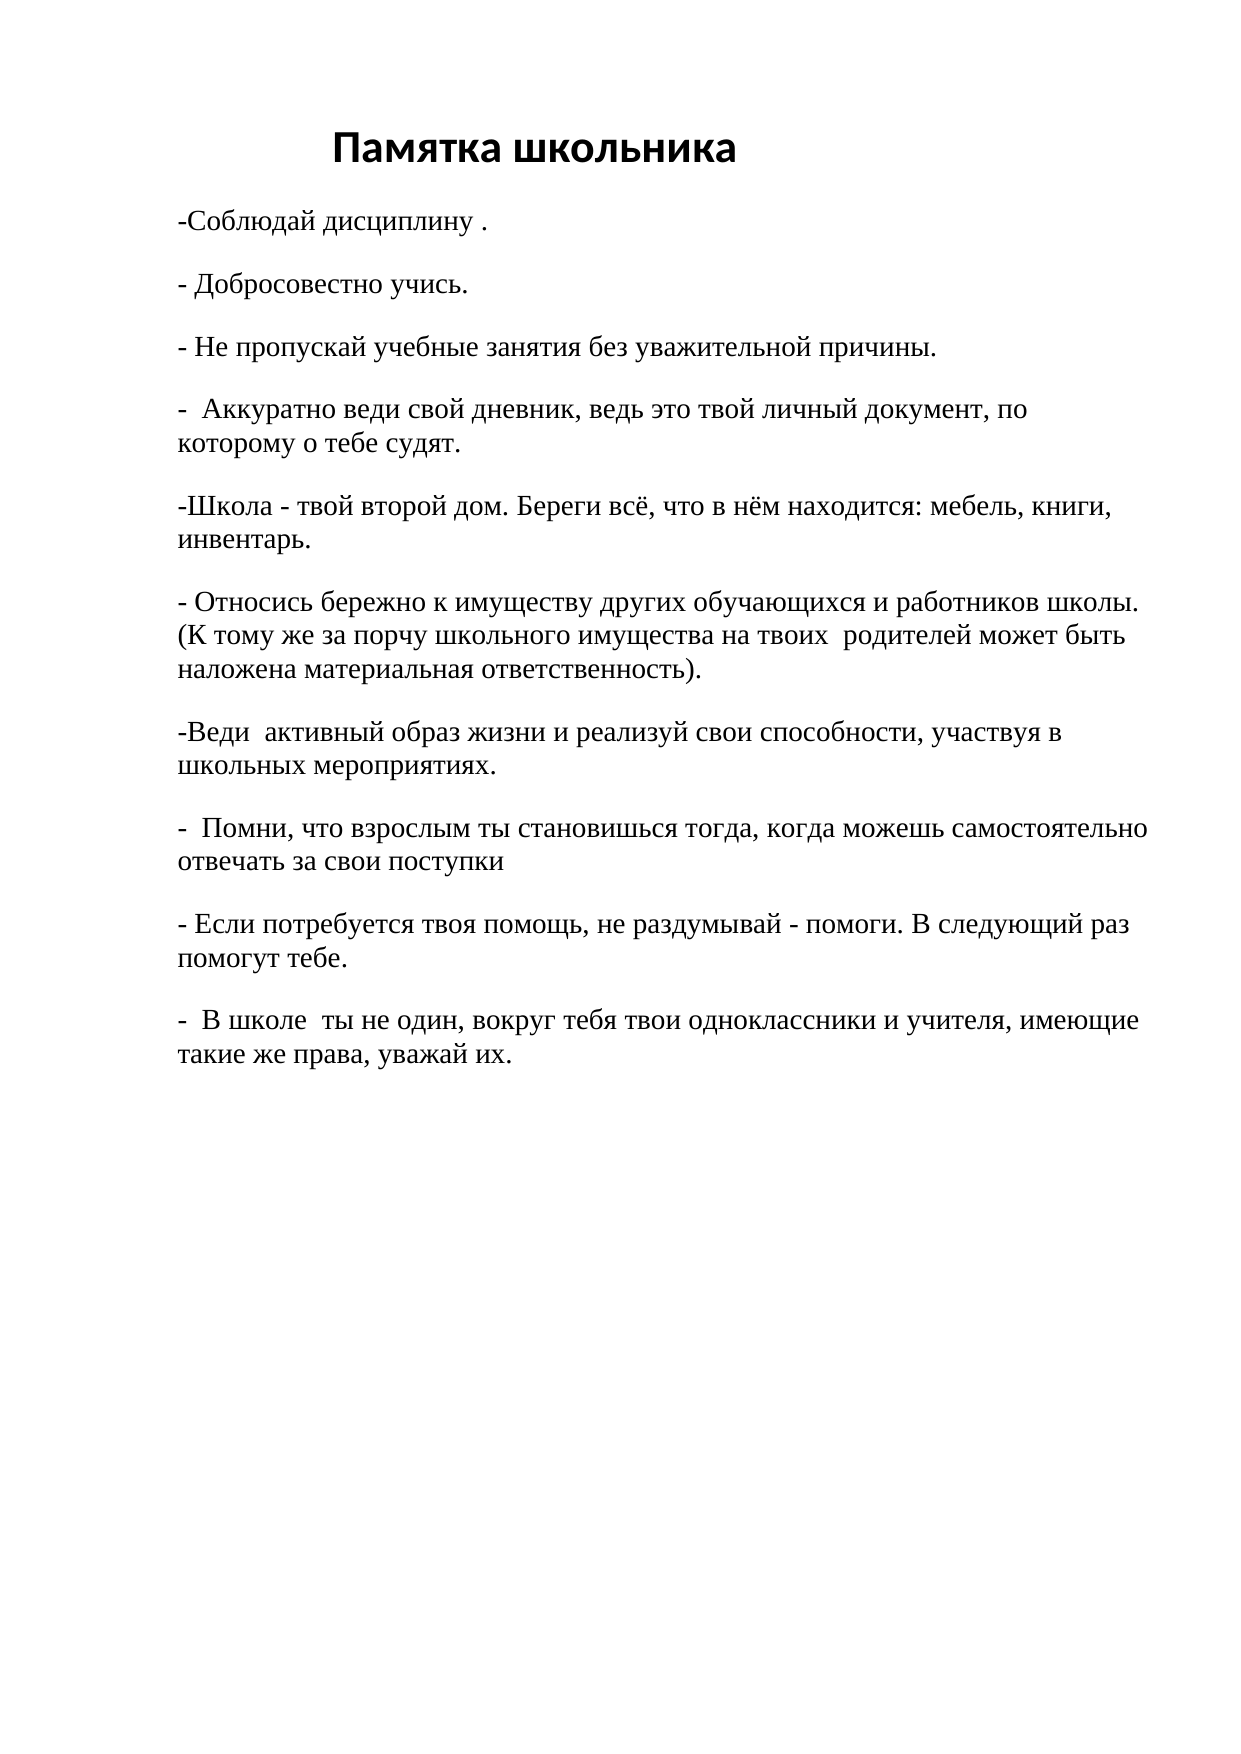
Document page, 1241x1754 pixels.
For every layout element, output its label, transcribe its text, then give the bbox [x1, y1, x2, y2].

text - В школе ты не один, вокруг тебя твои одноклассники и учителя, имеющие такие же права, уважай их. [177, 1002, 1152, 1069]
text - Относись бережно к имуществу других обучающихся и работников школы. (К тому же за порчу школьного имущества на твоих родителей может быть наложена материальная ответственность). [177, 584, 1152, 684]
text - Добросовестно учись. [177, 266, 1152, 299]
text - Если потребуется твоя помощь, не раздумывай - помоги. В следующий раз помогут тебе. [177, 906, 1152, 973]
text -Веди активный образ жизни и реализуй свои способности, участвуя в школьных мероприятиях. [177, 714, 1152, 781]
text -Соблюдай дисциплину . [177, 203, 1152, 237]
text - Не пропускай учебные занятия без уважительной причины. [177, 329, 1152, 362]
text Памятка школьника [177, 118, 1152, 174]
text -Школа - твой второй дом. Береги всё, что в нём находится: мебель, книги, инвентарь. [177, 488, 1152, 555]
text - Аккуратно веди свой дневник, ведь это твой личный документ, по которому о тебе судят. [177, 391, 1152, 458]
text - Помни, что взрослым ты становишься тогда, когда можешь самостоятельно отвечать за свои поступки [177, 810, 1152, 877]
